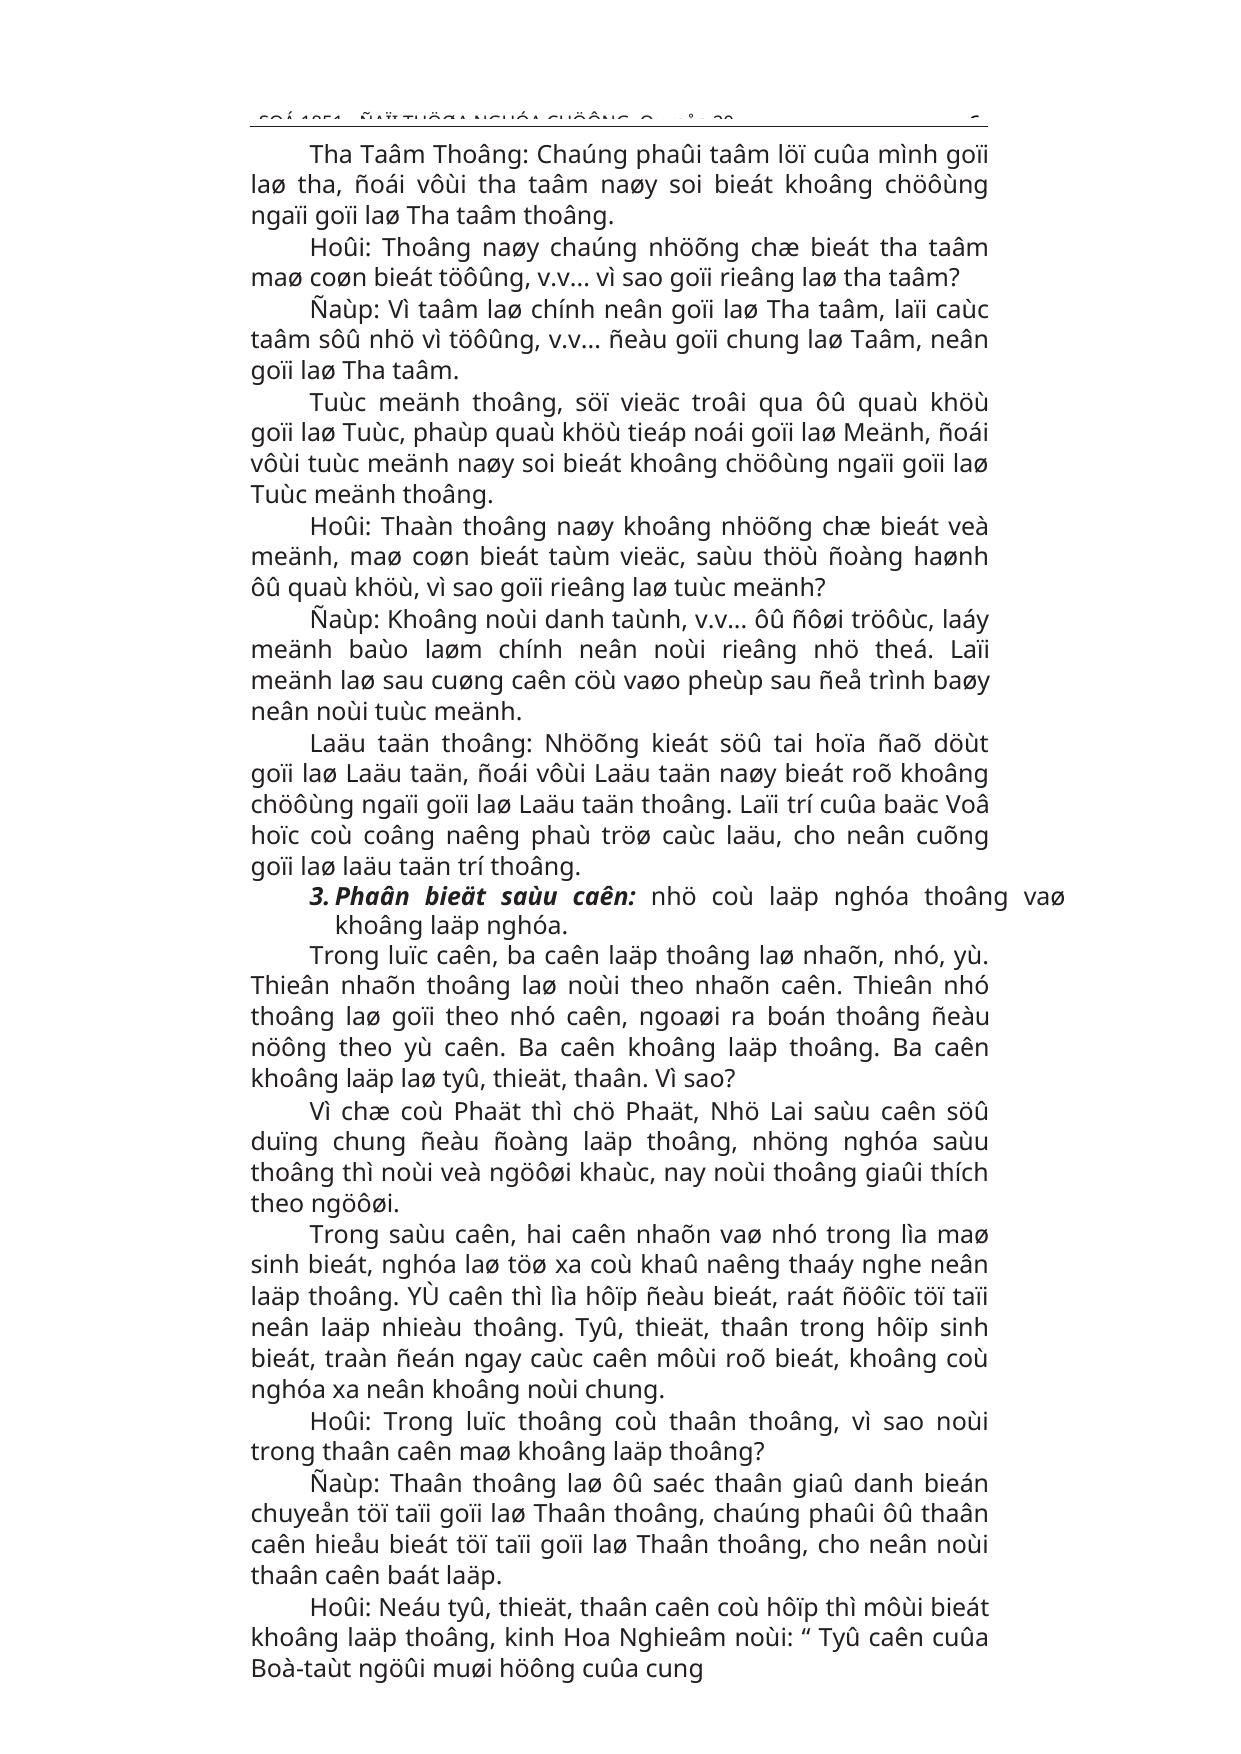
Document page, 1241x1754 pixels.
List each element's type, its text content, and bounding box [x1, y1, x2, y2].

text Laäu taän thoâng: Nhöõng kieát söû tai hoïa ñaõ döùt goïi laø Laäu taän, ñoái vôùi Laäu taän naøy bieát roõ khoâng chöôùng ngaïi goïi laø Laäu taän thoâng. Laïi trí cuûa baäc Voâ hoïc coù coâng naêng phaù tröø caùc laäu, cho neân cuõng goïi laø laäu taän trí thoâng. [250, 728, 990, 883]
text Tuùc meänh thoâng, söï vieäc troâi qua ôû quaù khöù goïi laø Tuùc, phaùp quaù khöù tieáp noái goïi laø Meänh, ñoái vôùi tuùc meänh naøy soi bieát khoâng chöôùng ngaïi goïi laø Tuùc meänh thoâng. [250, 386, 990, 511]
text Hoûi: Thaàn thoâng naøy khoâng nhöõng chæ bieát veà meänh, maø coøn bieát taùm vieäc, saùu thöù ñoàng haønh ôû quaù khöù, vì sao goïi rieâng laø tuùc meänh? [250, 511, 990, 603]
text Ñaùp: Khoâng noùi danh taùnh, v.v... ôû ñôøi tröôùc, laáy meänh baùo laøm chính neân noùi rieâng nhö theá. Laïi meänh laø sau cuøng caên cöù vaøo pheùp sau ñeå trình baøy neân noùi tuùc meänh. [250, 603, 990, 728]
text Hoûi: Thoâng naøy chaúng nhöõng chæ bieát tha taâm maø coøn bieát töôûng, v.v... vì sao goïi rieâng laø tha taâm? [250, 231, 990, 293]
text Trong saùu caên, hai caên nhaõn vaø nhó trong lìa maø sinh bieát, nghóa laø töø xa coù khaû naêng thaáy nghe neân laäp thoâng. YÙ caên thì lìa hôïp ñeàu bieát, raát ñöôïc töï taïi neân laäp nhieàu thoâng. Tyû, thieät, thaân trong hôïp sinh bieát, traàn ñeán ngay caùc caên môùi roõ bieát, khoâng coù nghóa xa neân khoâng noùi chung. [250, 1219, 990, 1405]
text Tha Taâm Thoâng: Chaúng phaûi taâm löï cuûa mình goïi laø tha, ñoái vôùi tha taâm naøy soi bieát khoâng chöôùng ngaïi goïi laø Tha taâm thoâng. [250, 138, 990, 231]
text Vì chæ coù Phaät thì chö Phaät, Nhö Lai saùu caên söû duïng chung ñeàu ñoàng laäp thoâng, nhöng nghóa saùu thoâng thì noùi veà ngöôøi khaùc, nay noùi thoâng giaûi thích theo ngöôøi. [250, 1095, 990, 1219]
text Hoûi: Neáu tyû, thieät, thaân caên coù hôïp thì môùi bieát khoâng laäp thoâng, kinh Hoa Nghieâm noùi: “ Tyû caên cuûa Boà-taùt ngöûi muøi höông cuûa cung [250, 1591, 990, 1684]
text Hoûi: Trong luïc thoâng coù thaân thoâng, vì sao noùi trong thaân caên maø khoâng laäp thoâng? [250, 1405, 990, 1467]
text Ñaùp: Thaân thoâng laø ôû saéc thaân giaû danh bieán chuyeån töï taïi goïi laø Thaân thoâng, chaúng phaûi ôû thaân caên hieåu bieát töï taïi goïi laø Thaân thoâng, cho neân noùi thaân caên baát laäp. [250, 1467, 990, 1591]
text Trong luïc caên, ba caên laäp thoâng laø nhaõn, nhó, yù. Thieân nhaõn thoâng laø noùi theo nhaõn caên. Thieân nhó thoâng laø goïi theo nhó caên, ngoaøi ra boán thoâng ñeàu nöông theo yù caên. Ba caên khoâng laäp thoâng. Ba caên khoâng laäp laø tyû, thieät, thaân. Vì sao? [250, 940, 990, 1095]
text Ñaùp: Vì taâm laø chính neân goïi laø Tha taâm, laïi caùc taâm sôû nhö vì töôûng, v.v... ñeàu goïi chung laø Taâm, neân goïi laø Tha taâm. [250, 293, 990, 386]
list Phaân bieät saùu caên: nhö coù laäp nghóa thoâng vaø khoâng laäp nghóa. [309, 883, 1065, 940]
